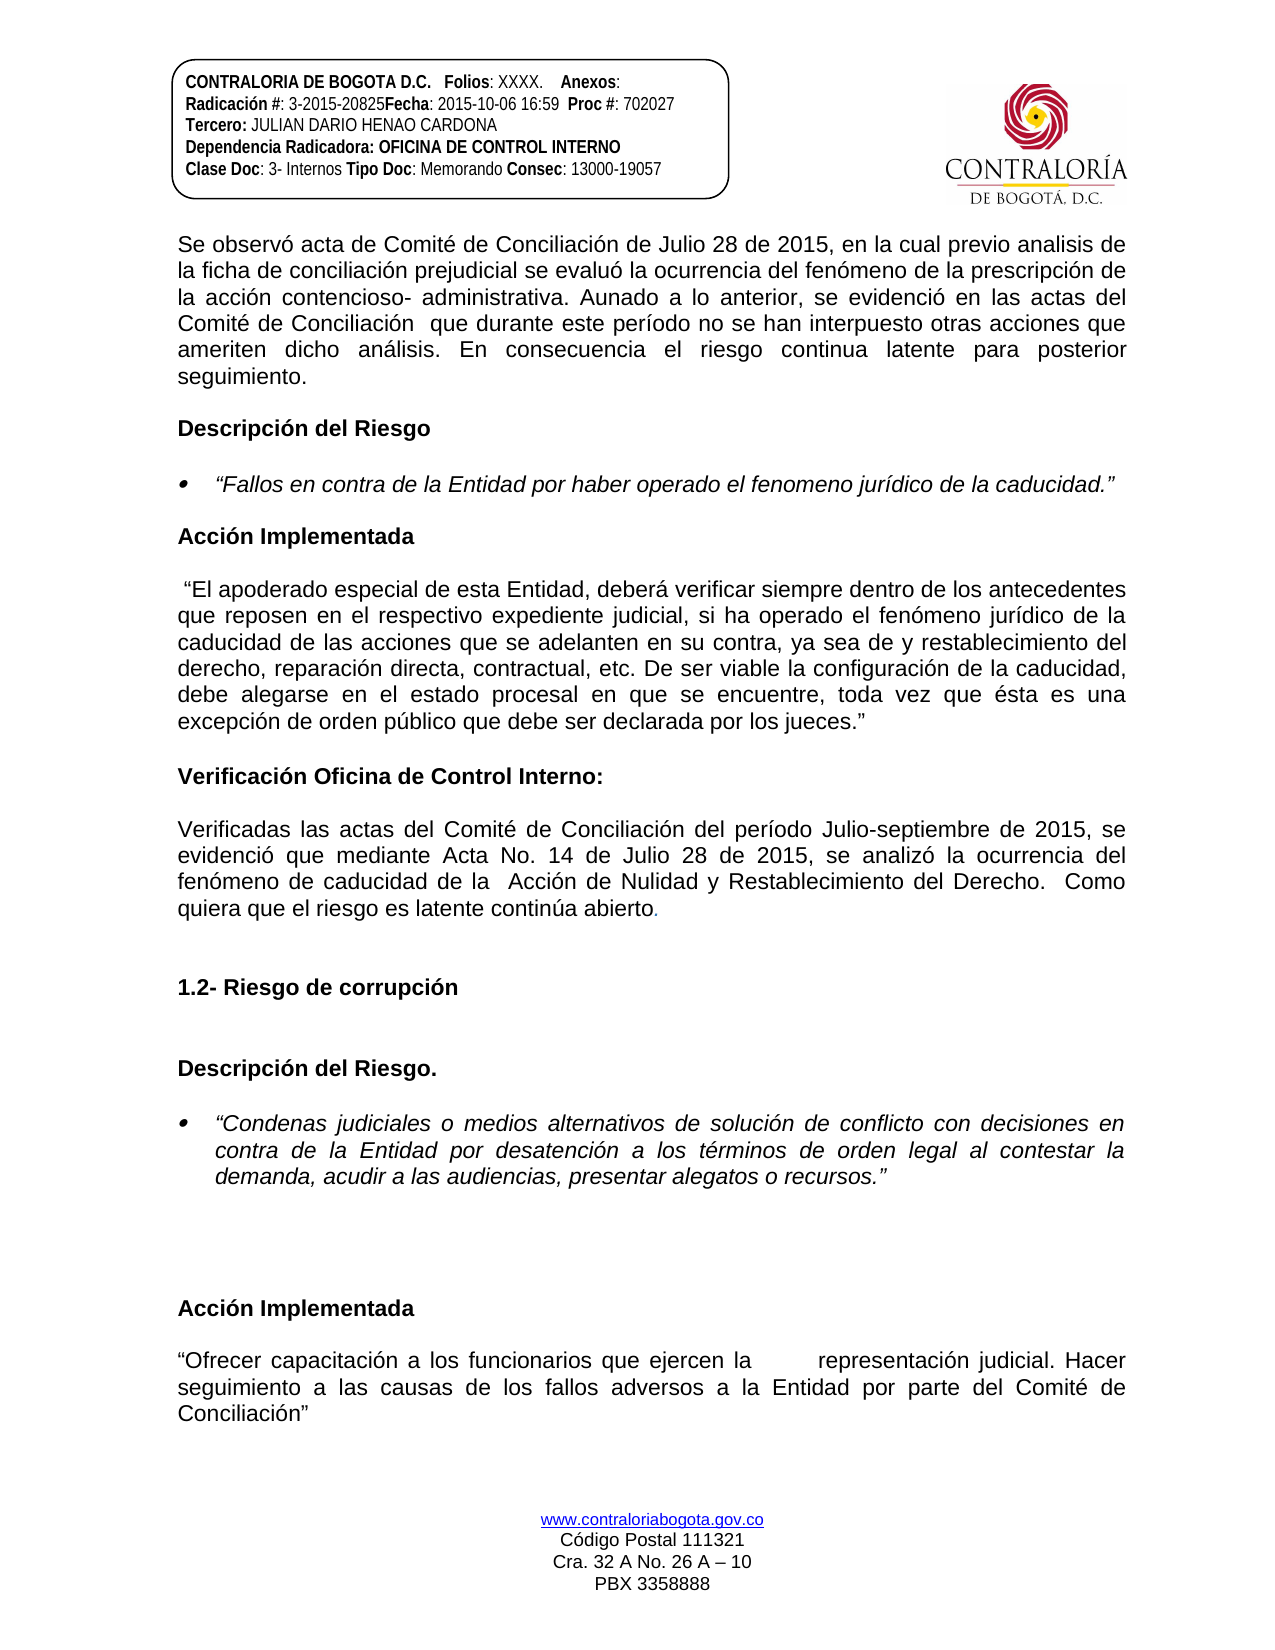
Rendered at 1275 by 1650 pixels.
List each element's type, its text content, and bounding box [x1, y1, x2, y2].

picture [946, 84, 1128, 205]
text Descripción del Riesgo [177, 415, 1127, 442]
list “Condenas judiciales o medios alternativos de solución de conflicto con decisiones en contra de la Entidad por desatención a los términos de orden legal al contestar la demanda, acudir a las audiencias, presentar alegatos o recursos.” [177, 1110, 1127, 1189]
text Acción Implementada [177, 1295, 1127, 1321]
text Descripción del Riesgo. [177, 1055, 1127, 1081]
text Se observó acta de Comité de Conciliación de Julio 28 de 2015, en la cual previo analisis de la ficha de conciliación prejudicial se evaluó la ocurrencia del fenómeno de la prescripción de la acción contencioso- administrativa. Aunado a lo anterior, se evidenció en las actas del Comité de Conciliación que durante este período no se han interpuesto otras acciones que ameriten dicho análisis. En consecuencia el riesgo continua latente para posterior seguimiento. [177, 231, 1127, 389]
text Verificadas las actas del Comité de Conciliación del período Julio-septiembre de 2015, se evidenció que mediante Acta No. 14 de Julio 28 de 2015, se analizó la ocurrencia del fenómeno de caducidad de la Acción de Nulidad y Restablecimiento del Derecho. Como quiera que el riesgo es latente continúa abierto. [177, 816, 1127, 921]
text “Ofrecer capacitación a los funcionarios que ejercen la representación judicial. Hacer seguimiento a las causas de los fallos adversos a la Entidad por parte del Comité de Conciliación” [177, 1347, 1127, 1426]
text Acción Implementada [177, 523, 1127, 549]
text “El apoderado especial de esta Entidad, deberá verificar siempre dentro de los antecedentes que reposen en el respectivo expediente judicial, si ha operado el fenómeno jurídico de la caducidad de las acciones que se adelanten en su contra, ya sea de y restablecimiento del derecho, reparación directa, contractual, etc. De ser viable la configuración de la caducidad, debe alegarse en el estado procesal en que se encuentre, toda vez que ésta es una excepción de orden público que debe ser declarada por los jueces.” [177, 576, 1127, 734]
text 1.2- Riesgo de corrupción [177, 974, 1127, 1000]
text Verificación Oficina de Control Interno: [177, 763, 1127, 789]
list “Fallos en contra de la Entidad por haber operado el fenomeno jurídico de la caducidad.” [177, 471, 1127, 497]
